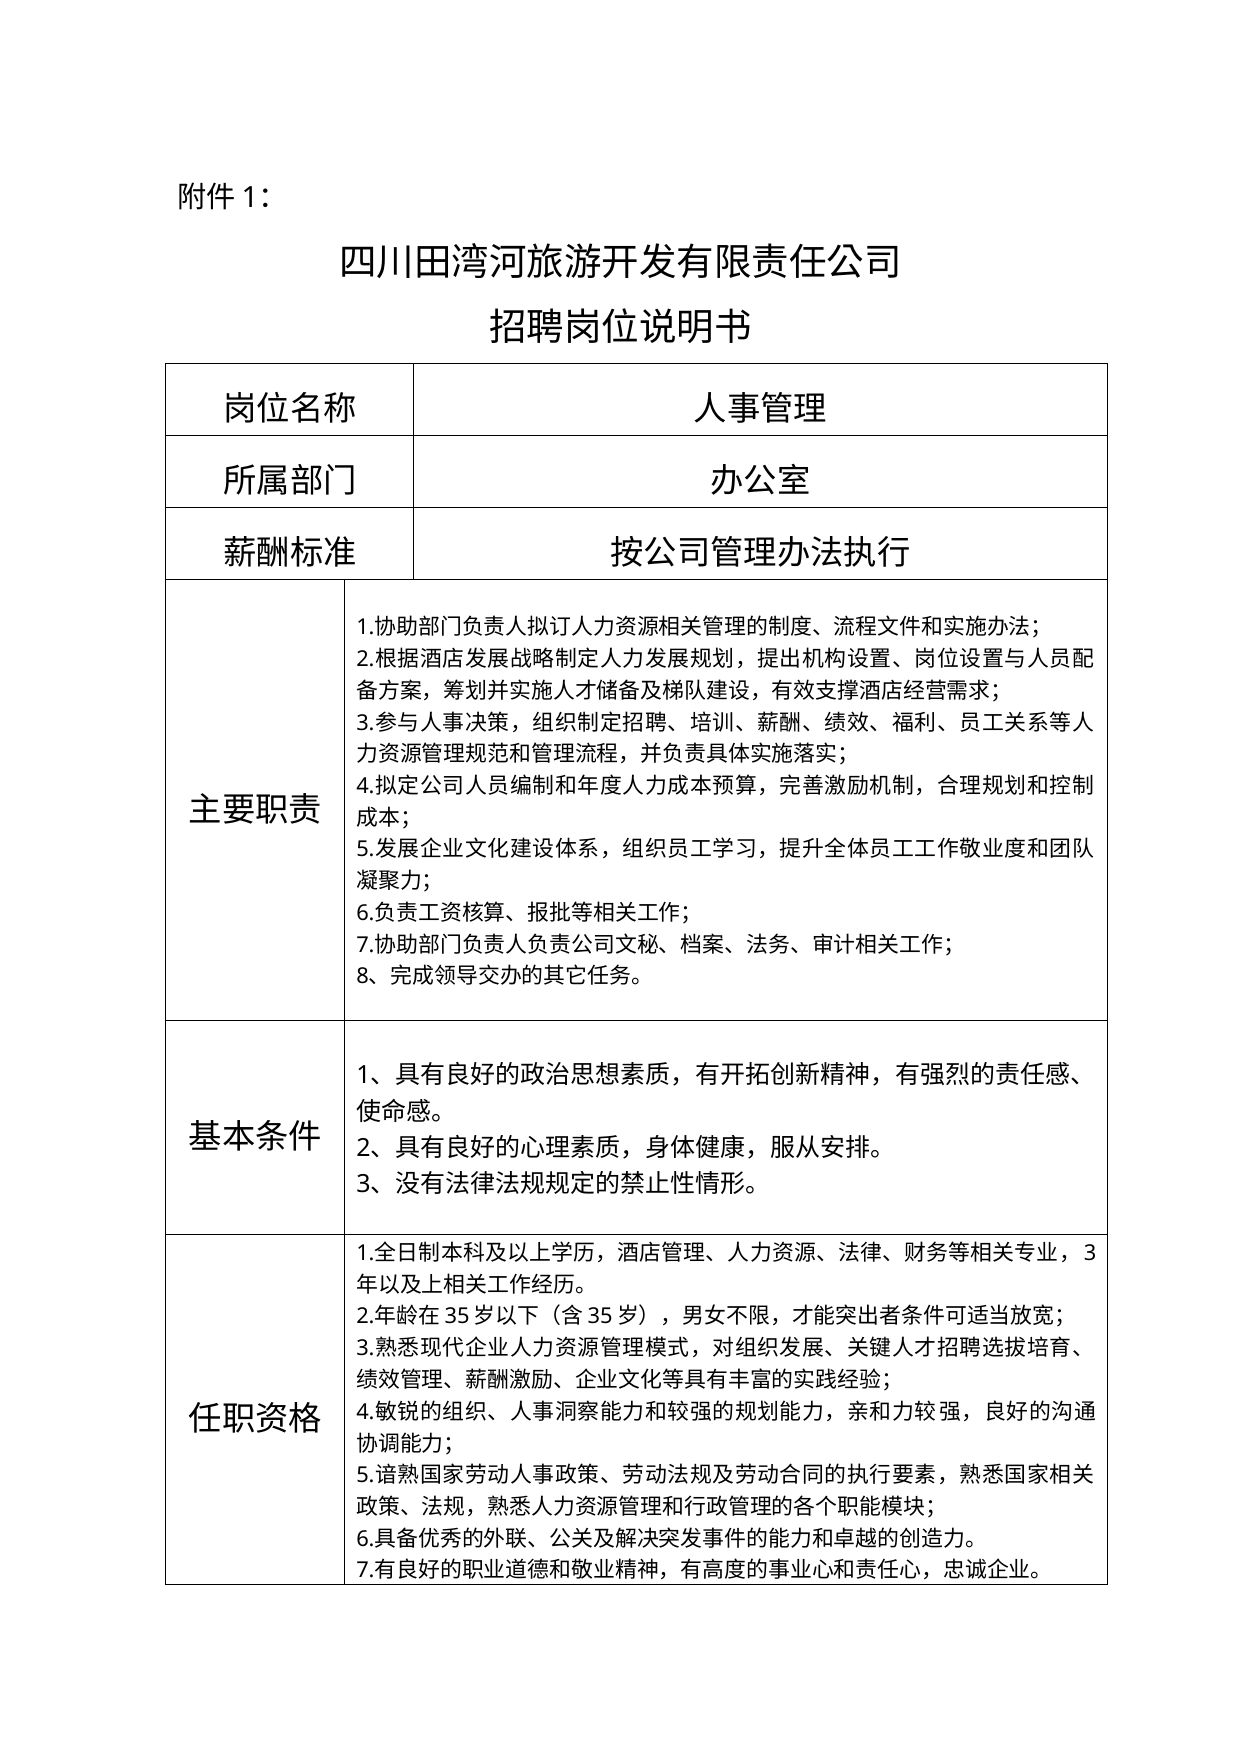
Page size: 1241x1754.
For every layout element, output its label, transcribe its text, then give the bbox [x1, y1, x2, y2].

text 附件1： [177, 162, 1063, 227]
text 四川田湾河旅游开发有限责任公司 [177, 227, 1063, 292]
table_cell 主要职责 [166, 580, 344, 1020]
table_cell 办公室 [414, 436, 1107, 507]
table_cell 基本条件 [166, 1021, 344, 1234]
table_cell 所属部门 [166, 436, 413, 507]
table_cell 薪酬标准 [166, 508, 413, 578]
table_header 岗位名称 [166, 364, 413, 435]
table_header 人事管理 [414, 364, 1107, 435]
table_cell 任职资格 [166, 1235, 344, 1584]
table_cell 1.全日制本科及以上学历，酒店管理、人力资源、法律、财务等相关专业，3年以及上相关工作经历。 2.年龄在35岁以下（含35岁），男女不限，才能突出者条件可适当放宽； 3.熟悉现代企业人力资源管理模式，对组织发展、关键人才招聘选拔培育、绩效管理、薪酬激励、企业文化等具有丰富的实践经验； 4.敏锐的组织、人事洞察能力和较强的规划能力，亲和力较强，良好的沟通协调能力； 5.谙熟国家劳动人事政策、劳动法规及劳动合同的执行要素，熟悉国家相关政策、法规，熟悉人力资源管理和行政管理的各个职能模块； 6.具备优秀的外联、公关及解决突发事件的能力和卓越的创造力。 7.有良好的职业道德和敬业精神，有高度的事业心和责任心，忠诚企业。 [345, 1235, 1107, 1584]
table_cell 1.协助部门负责人拟订人力资源相关管理的制度、流程文件和实施办法； 2.根据酒店发展战略制定人力发展规划，提出机构设置、岗位设置与人员配备方案，筹划并实施人才储备及梯队建设，有效支撑酒店经营需求； 3.参与人事决策，组织制定招聘、培训、薪酬、绩效、福利、员工关系等人力资源管理规范和管理流程，并负责具体实施落实； 4.拟定公司人员编制和年度人力成本预算，完善激励机制，合理规划和控制成本； 5.发展企业文化建设体系，组织员工学习，提升全体员工工作敬业度和团队凝聚力； 6.负责工资核算、报批等相关工作； 7.协助部门负责人负责公司文秘、档案、法务、审计相关工作； 8、完成领导交办的其它任务。 [345, 580, 1107, 1020]
table_cell 按公司管理办法执行 [414, 508, 1107, 578]
table_cell 1、具有良好的政治思想素质，有开拓创新精神，有强烈的责任感、使命感。 2、具有良好的心理素质，身体健康，服从安排。 3、没有法律法规规定的禁止性情形。 [345, 1021, 1107, 1234]
text 招聘岗位说明书 [177, 292, 1063, 357]
